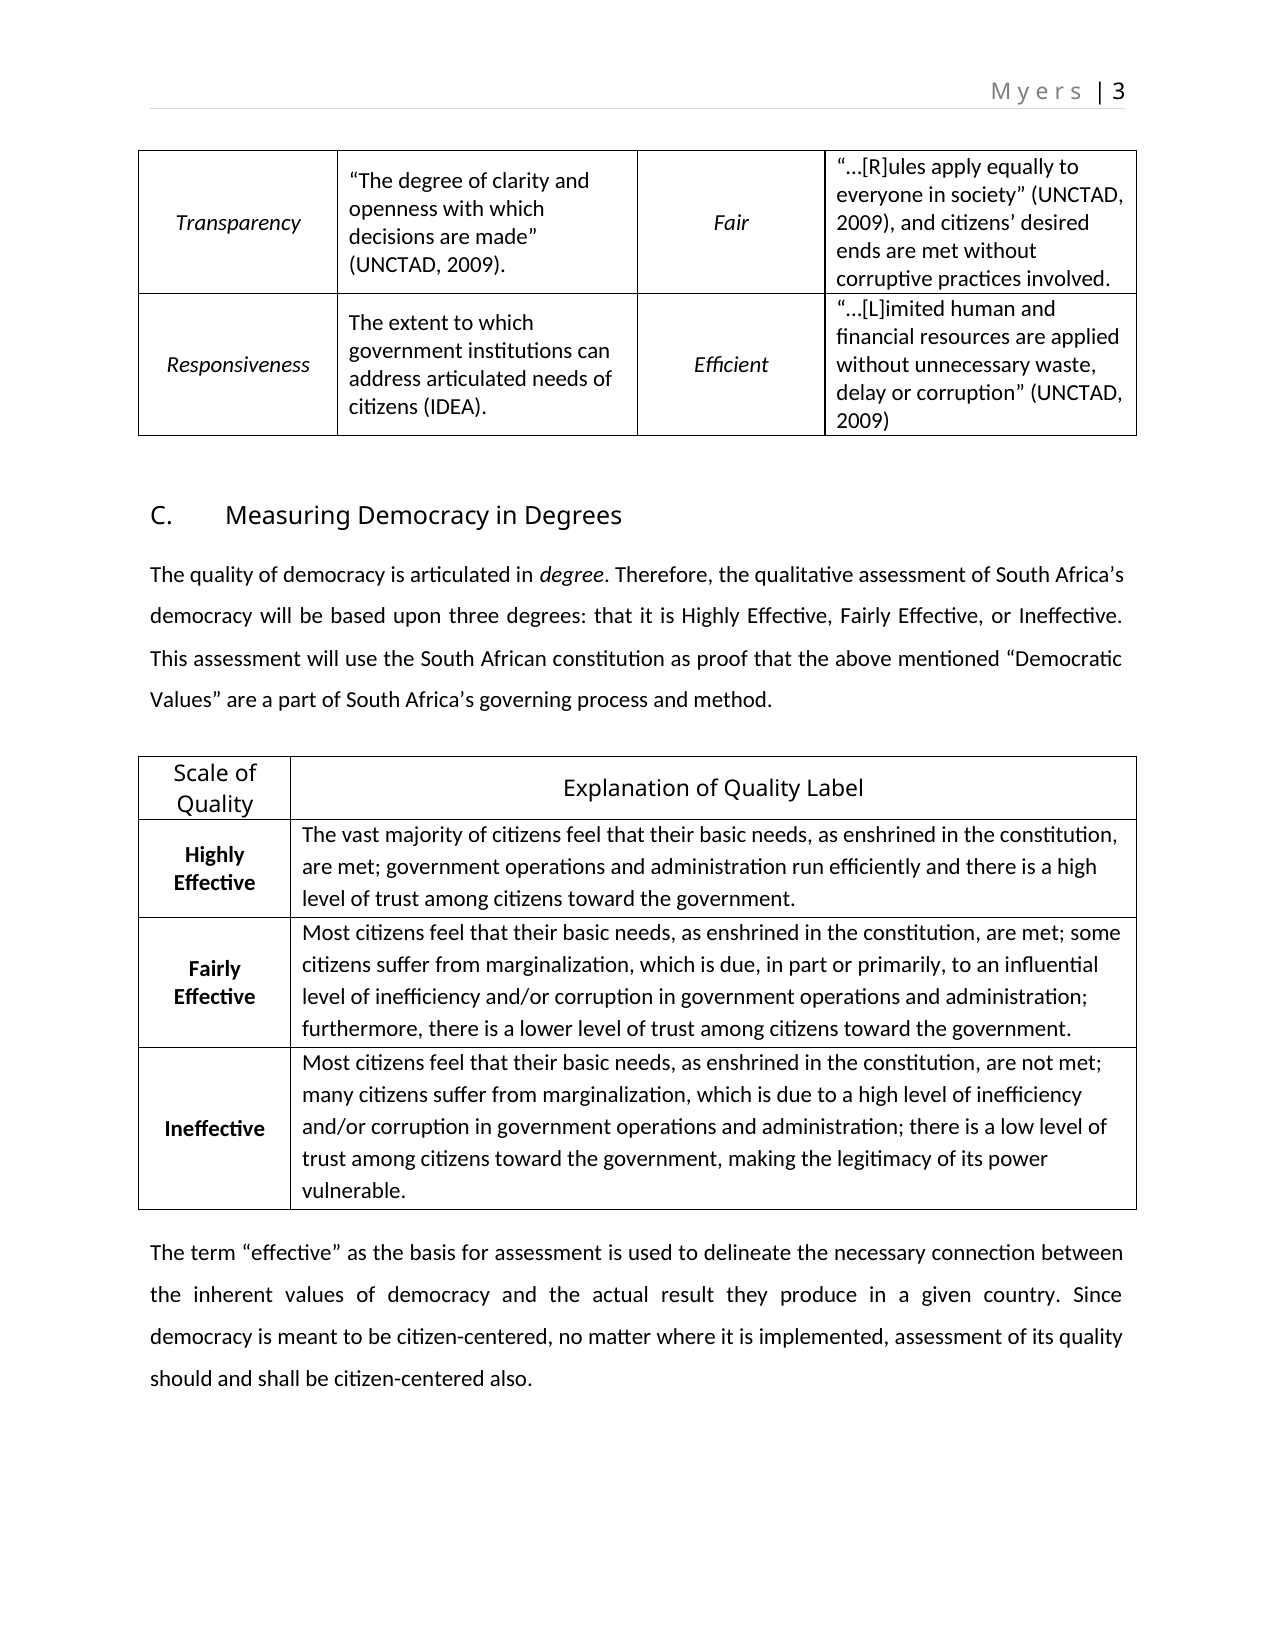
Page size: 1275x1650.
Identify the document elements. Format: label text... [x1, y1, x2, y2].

table_header Scale of Quality [139, 757, 290, 819]
table_cell Ineffective [139, 1048, 290, 1209]
table_cell Responsiveness [139, 294, 337, 434]
table_cell Fairly Effective [139, 918, 290, 1047]
table_cell The vast majority of citizens feel that their basic needs, as enshrined in the constitution, are met; government operations and administration run efficiently and there is a high level of trust among citizens toward the government. [291, 820, 1136, 917]
table_cell Most citizens feel that their basic needs, as enshrined in the constitution, are not met; many citizens suffer from marginalization, which is due to a high level of inefficiency and/or corruption in government operations and administration; there is a low level of trust among citizens toward the government, making the legitimacy of its power vulnerable. [291, 1048, 1136, 1209]
table_cell The extent to which government institutions can address articulated needs of citizens (IDEA). [338, 294, 637, 434]
table_cell Transparency [139, 151, 337, 293]
table_cell “The degree of clarity and openness with which decisions are made” (UNCTAD, 2009). [338, 151, 637, 293]
table_cell “…[L]imited human and financial resources are applied without unnecessary waste, delay or corruption” (UNCTAD, 2009) [826, 294, 1136, 434]
text The term “effective” as the basis for assessment is used to delineate the necessary connection between the inherent values of democracy and the actual result they produce in a given country. Since democracy is meant to be citizen-centered, no matter where it is implemented, assessment of its quality should and shall be citizen-centered also. [150, 1238, 1125, 1392]
table_cell Highly Effective [139, 820, 290, 917]
table_cell Fair [638, 151, 824, 293]
table_header Explanation of Quality Label [291, 757, 1136, 819]
table_cell Most citizens feel that their basic needs, as enshrined in the constitution, are met; some citizens suffer from marginalization, which is due, in part or primarily, to an influential level of inefficiency and/or corruption in government operations and administration; furthermore, there is a lower level of trust among citizens toward the government. [291, 918, 1136, 1047]
table_cell Efficient [638, 294, 824, 434]
table_cell “…[R]ules apply equally to everyone in society” (UNCTAD, 2009), and citizens’ desired ends are met without corruptive practices involved. [826, 151, 1136, 293]
text C. Measuring Democracy in Degrees [150, 498, 1125, 532]
text The quality of democracy is articulated in degree. Therefore, the qualitative assessment of South Africa’s democracy will be based upon three degrees: that it is Highly Effective, Fairly Effective, or Ineffective. This assessment will use the South African constitution as proof that the above mentioned “Democratic Values” are a part of South Africa’s governing process and method. [150, 560, 1125, 714]
